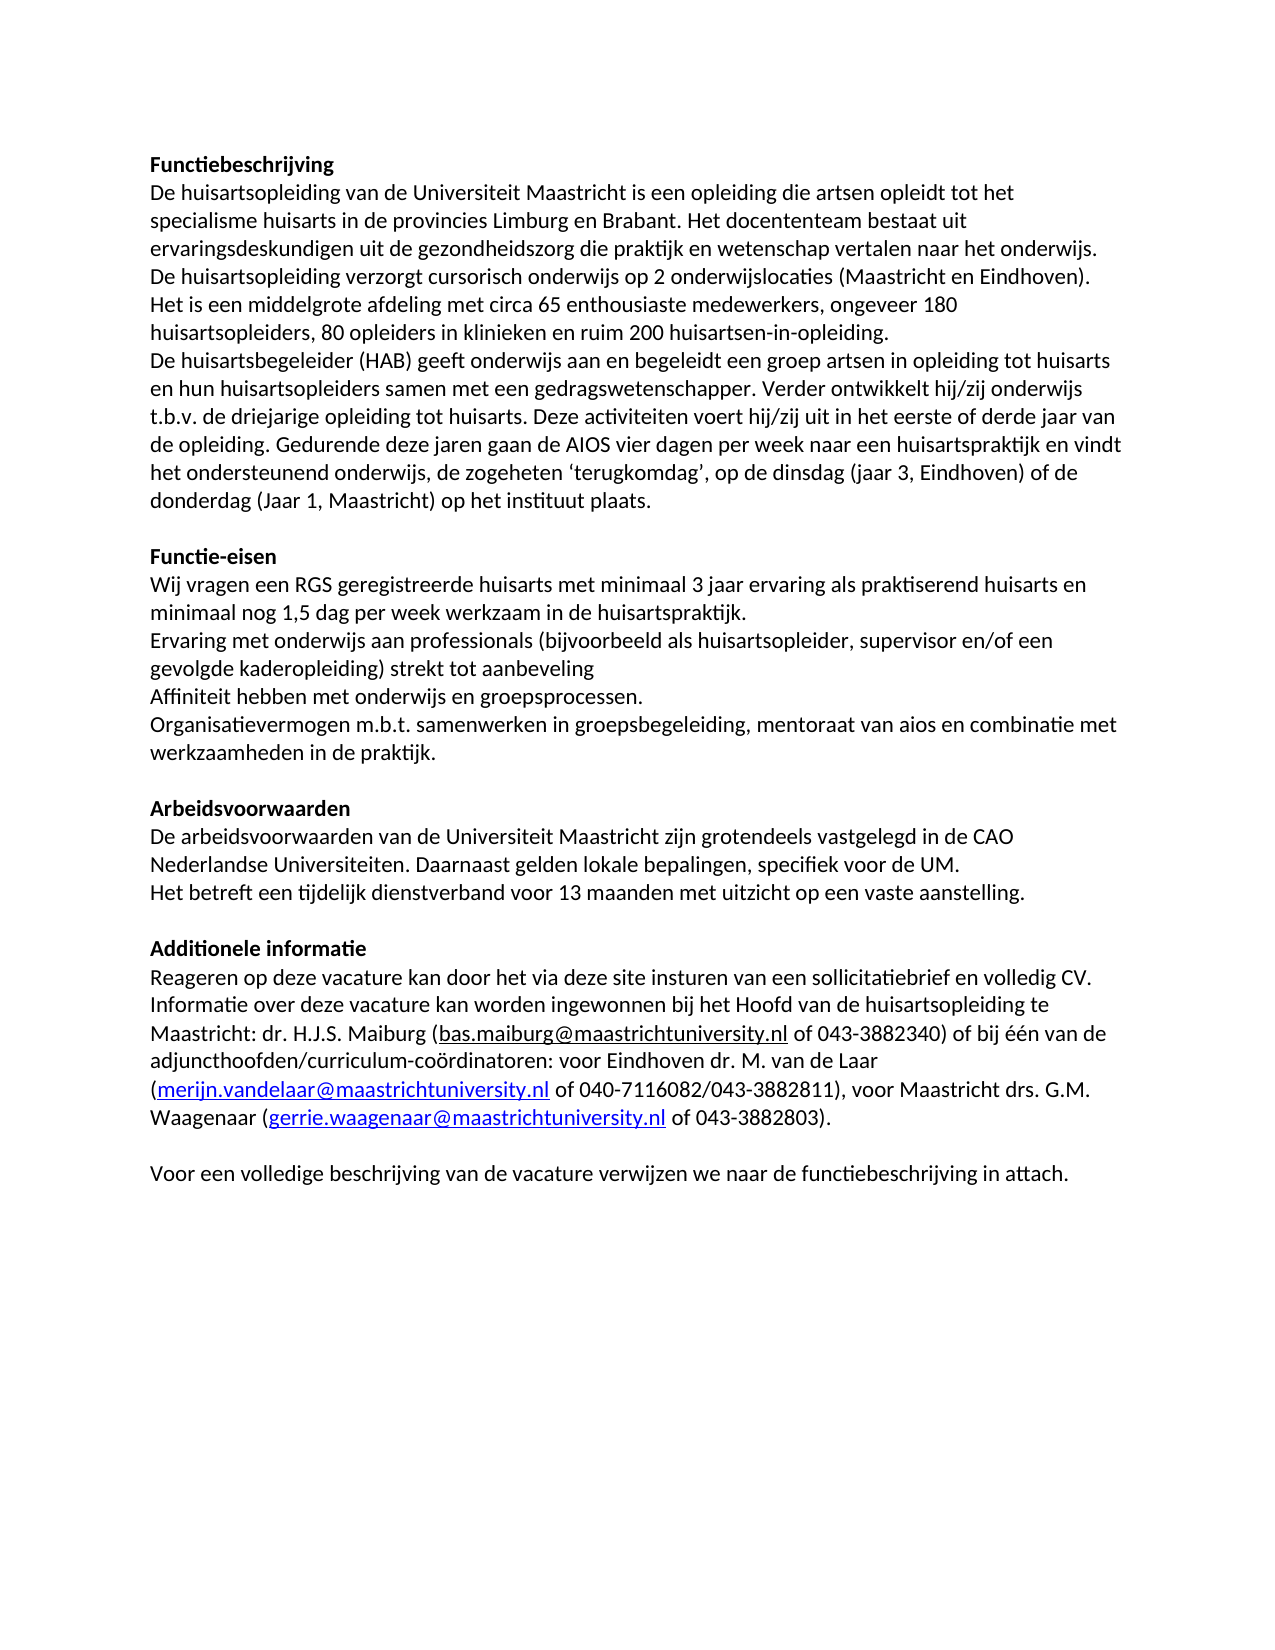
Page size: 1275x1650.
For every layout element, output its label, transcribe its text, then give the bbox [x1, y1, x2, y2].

text Additionele informatie [150, 934, 1125, 963]
text Informatie over deze vacature kan worden ingewonnen bij het Hoofd van de huisartsopleiding te Maastricht: dr. H.J.S. Maiburg (bas.maiburg@maastrichtuniversity.nl of 043-3882340) of bij één van de adjuncthoofden/curriculum-coördinatoren: voor Eindhoven dr. M. van de Laar (merijn.vandelaar@maastrichtuniversity.nl of 040-7116082/043-3882811), voor Maastricht drs. G.M. Waagenaar (gerrie.waagenaar@maastrichtuniversity.nl of 043-3882803). [150, 991, 1125, 1131]
text De huisartsopleiding van de Universiteit Maastricht is een opleiding die artsen opleidt tot het specialisme huisarts in de provincies Limburg en Brabant. Het docententeam bestaat uit ervaringsdeskundigen uit de gezondheidszorg die praktijk en wetenschap vertalen naar het onderwijs. De huisartsopleiding verzorgt cursorisch onderwijs op 2 onderwijslocaties (Maastricht en Eindhoven). Het is een middelgrote afdeling met circa 65 enthousiaste medewerkers, ongeveer 180 huisartsopleiders, 80 opleiders in klinieken en ruim 200 huisartsen-in-opleiding. [150, 178, 1125, 346]
text Arbeidsvoorwaarden [150, 794, 1125, 822]
text Affiniteit hebben met onderwijs en groepsprocessen. [150, 682, 1125, 710]
text Voor een volledige beschrijving van de vacature verwijzen we naar de functiebeschrijving in attach. [150, 1159, 1125, 1187]
text Organisatievermogen m.b.t. samenwerken in groepsbegeleiding, mentoraat van aios en combinatie met werkzaamheden in de praktijk. [150, 710, 1125, 766]
text Wij vragen een RGS geregistreerde huisarts met minimaal 3 jaar ervaring als praktiserend huisarts en minimaal nog 1,5 dag per week werkzaam in de huisartspraktijk. [150, 570, 1125, 626]
text De arbeidsvoorwaarden van de Universiteit Maastricht zijn grotendeels vastgelegd in de CAO Nederlandse Universiteiten. Daarnaast gelden lokale bepalingen, specifiek voor de UM. [150, 822, 1125, 878]
text De huisartsbegeleider (HAB) geeft onderwijs aan en begeleidt een groep artsen in opleiding tot huisarts en hun huisartsopleiders samen met een gedragswetenschapper. Verder ontwikkelt hij/zij onderwijs t.b.v. de driejarige opleiding tot huisarts. Deze activiteiten voert hij/zij uit in het eerste of derde jaar van de opleiding. Gedurende deze jaren gaan de AIOS vier dagen per week naar een huisartspraktijk en vindt het ondersteunend onderwijs, de zogeheten ‘terugkomdag’, op de dinsdag (jaar 3, Eindhoven) of de donderdag (Jaar 1, Maastricht) op het instituut plaats. [150, 346, 1125, 514]
text Functie-eisen [150, 542, 1125, 570]
text Functiebeschrijving [150, 150, 1125, 178]
text Het betreft een tijdelijk dienstverband voor 13 maanden met uitzicht op een vaste aanstelling. [150, 878, 1125, 907]
text Ervaring met onderwijs aan professionals (bijvoorbeeld als huisartsopleider, supervisor en/of een gevolgde kaderopleiding) strekt tot aanbeveling [150, 626, 1125, 682]
text Reageren op deze vacature kan door het via deze site insturen van een sollicitatiebrief en volledig CV. [150, 963, 1125, 991]
